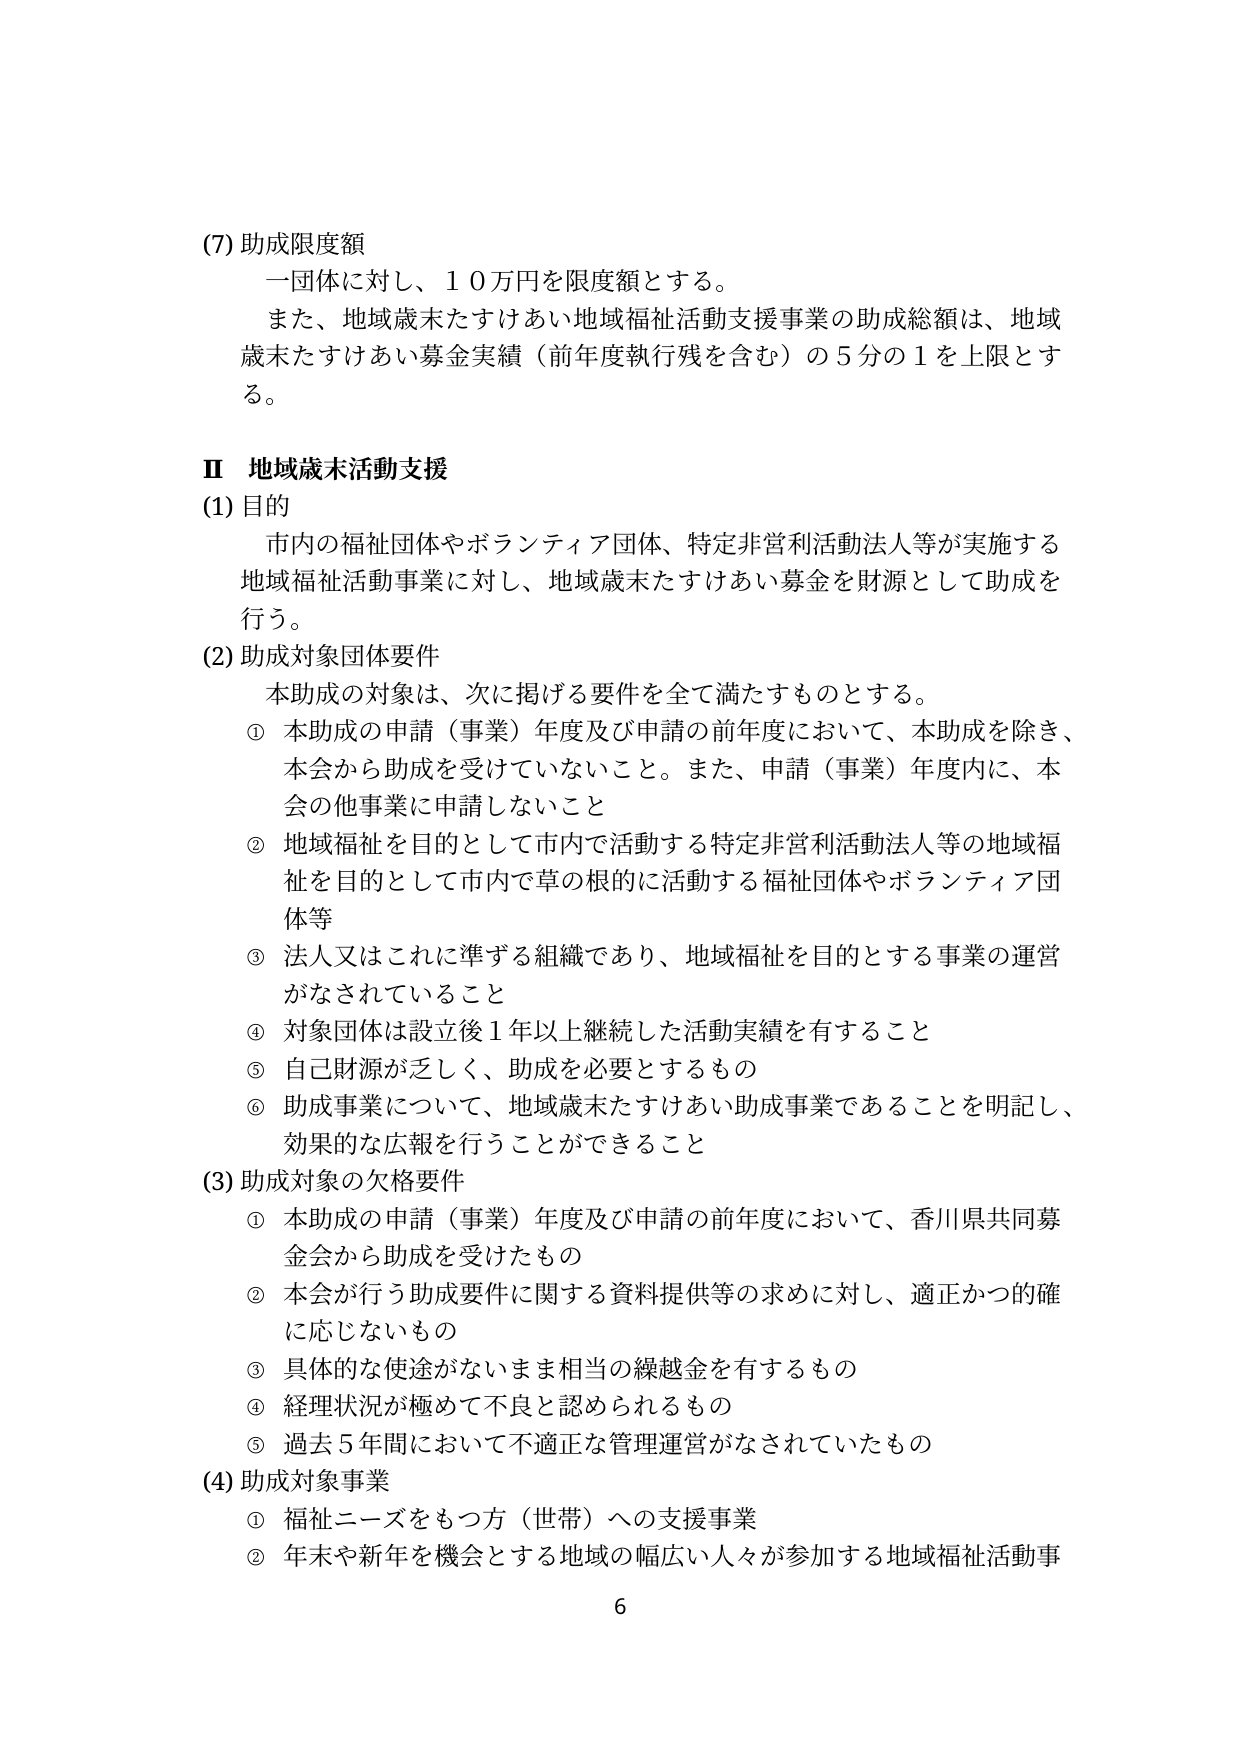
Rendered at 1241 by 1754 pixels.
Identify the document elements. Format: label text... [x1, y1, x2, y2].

list 法人又はこれに準ずる組織であり、地域福祉を目的とする事業の運営がなされていること [246, 936, 1063, 1011]
list Ⅱ 地域歳末活動支援 [177, 449, 1063, 486]
list 助成対象団体要件 [202, 636, 1063, 674]
list 具体的な使途がないまま相当の繰越金を有するもの [246, 1349, 1063, 1386]
list 対象団体は設立後１年以上継続した活動実績を有すること [246, 1011, 1063, 1049]
list 経理状況が極めて不良と認められるもの [246, 1386, 1063, 1424]
list 本助成の申請（事業）年度及び申請の前年度において、香川県共同募金会から助成を受けたもの [246, 1199, 1063, 1274]
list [246, 1536, 1063, 1574]
list 市内の福祉団体やボランティア団体、特定非営利活動法人等が実施する地域福祉活動事業に対し、地域歳末たすけあい募金を財源として助成を行う。 [240, 524, 1063, 636]
list 助成対象の欠格要件 [202, 1161, 1063, 1199]
list 福祉ニーズをもつ方（世帯）への支援事業 [246, 1499, 1063, 1536]
list 助成事業について、地域歳末たすけあい助成事業であることを明記し、効果的な広報を行うことができること [246, 1086, 1063, 1161]
list 地域福祉を目的として市内で活動する特定非営利活動法人等の地域福祉を目的として市内で草の根的に活動する福祉団体やボランティア団体等 [246, 824, 1063, 936]
list 目的 [202, 486, 1063, 524]
list 本会が行う助成要件に関する資料提供等の求めに対し、適正かつ的確に応じないもの [246, 1274, 1063, 1349]
list 本助成の対象は、次に掲げる要件を全て満たすものとする。 [240, 674, 1063, 711]
list 助成限度額 [202, 224, 1063, 261]
list 本助成の申請（事業）年度及び申請の前年度において、本助成を除き、本会から助成を受けていないこと。また、申請（事業）年度内に、本会の他事業に申請しないこと [246, 711, 1063, 824]
list 過去５年間において不適正な管理運営がなされていたもの [246, 1424, 1063, 1461]
list また、地域歳末たすけあい地域福祉活動支援事業の助成総額は、地域歳末たすけあい募金実績（前年度執行残を含む）の５分の１を上限とする。 [240, 299, 1063, 411]
list 助成対象事業 [202, 1461, 1063, 1499]
list 自己財源が乏しく、助成を必要とするもの [246, 1049, 1063, 1086]
list 一団体に対し、１０万円を限度額とする。 [265, 261, 1063, 299]
